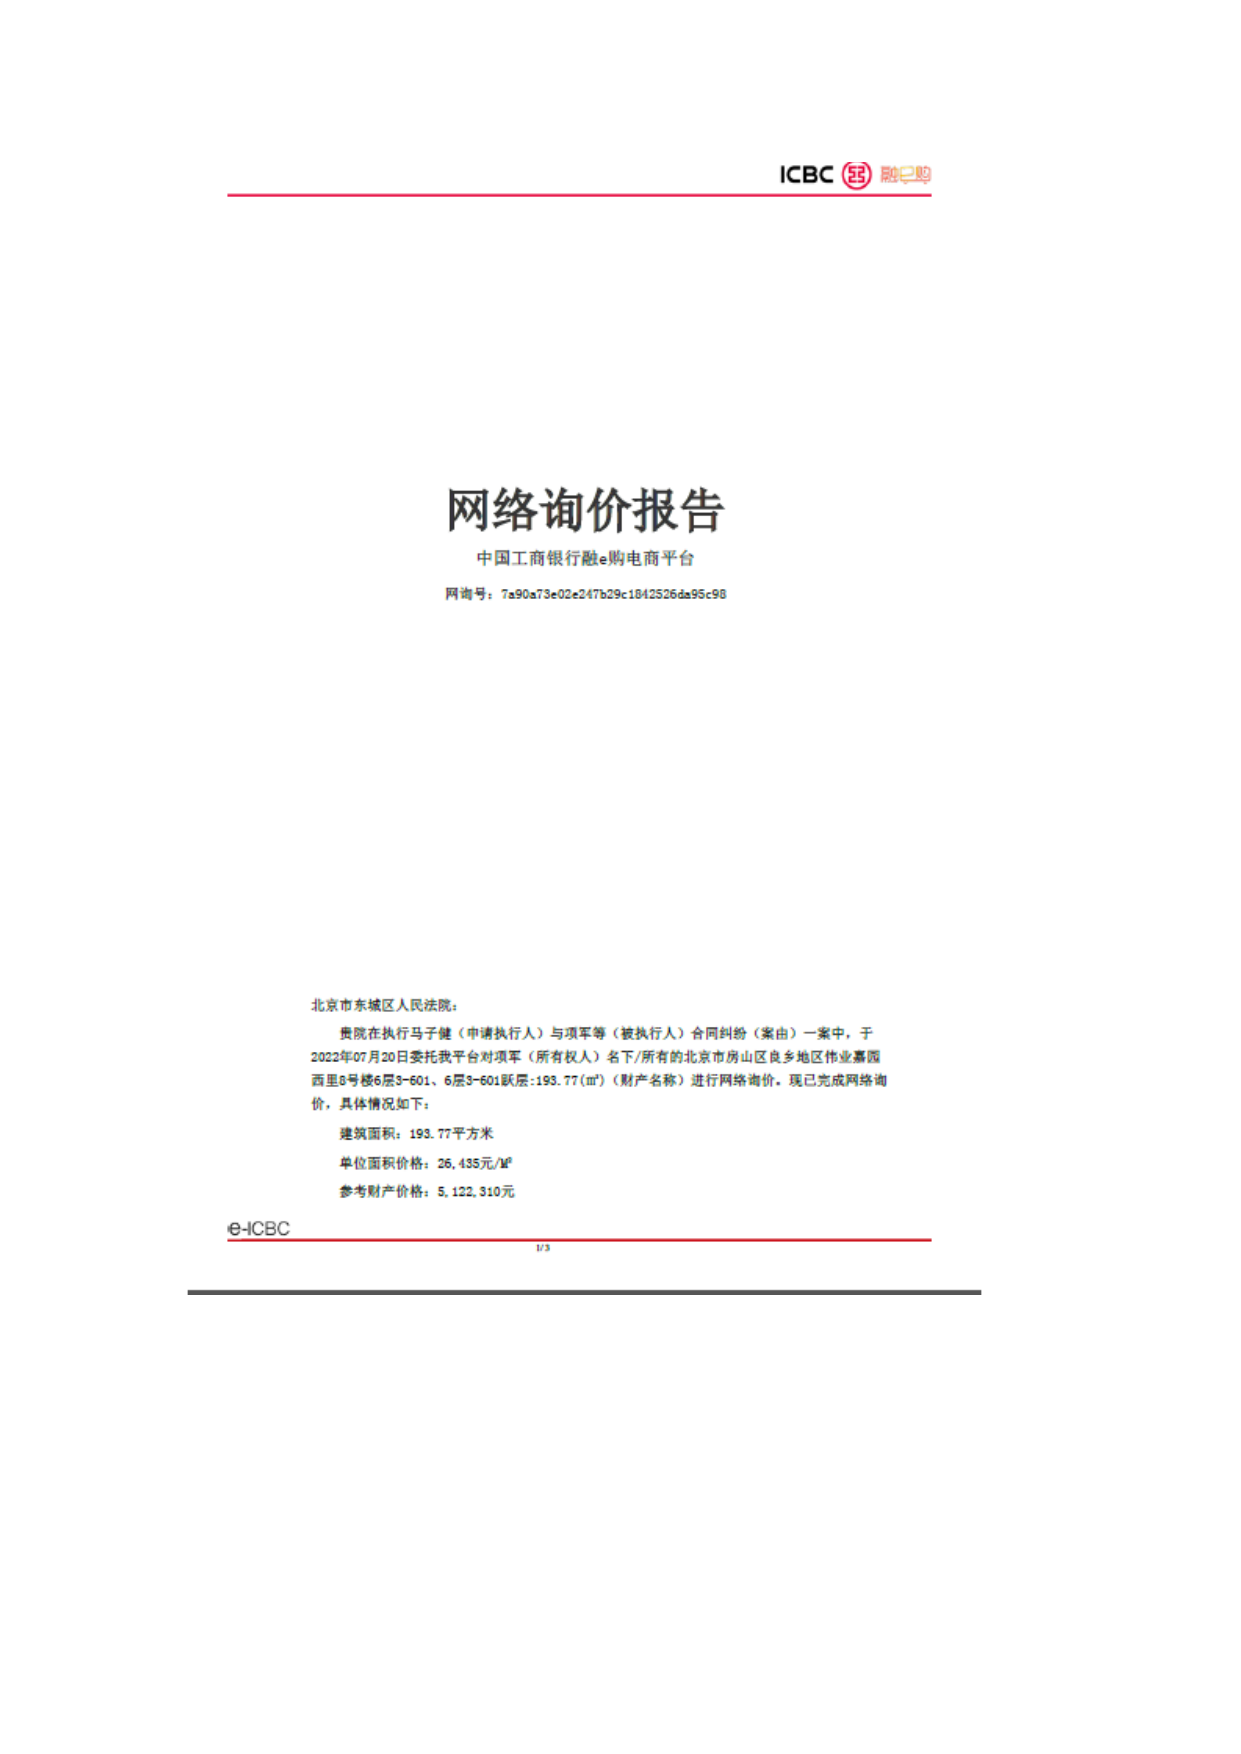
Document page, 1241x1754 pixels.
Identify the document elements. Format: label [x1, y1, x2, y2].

picture [187, 162, 982, 1295]
